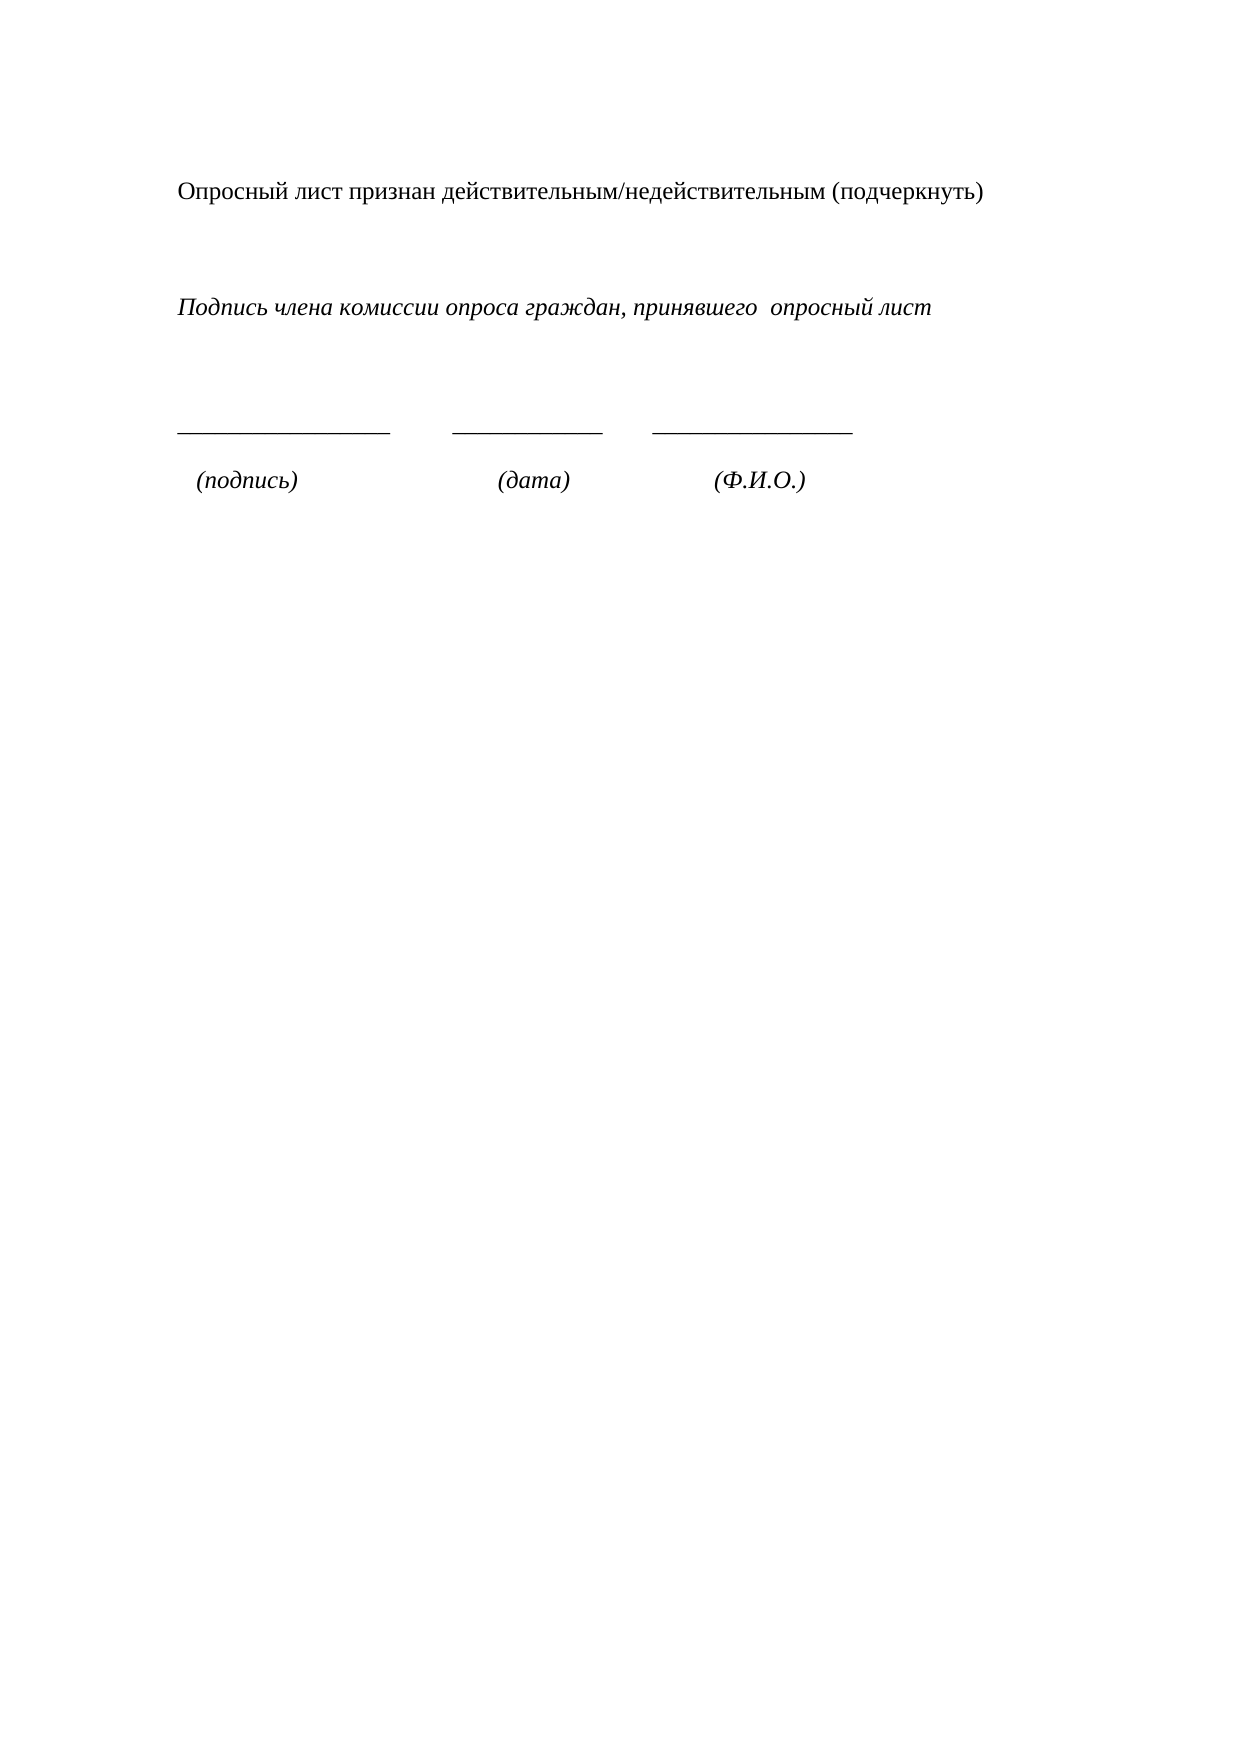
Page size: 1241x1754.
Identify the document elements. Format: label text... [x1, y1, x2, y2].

text Подпись члена комиссии опроса граждан, принявшего опросный лист [177, 292, 1152, 321]
text Опросный лист признан действительным/недействительным (подчеркнуть) [177, 176, 1152, 205]
text (подпись) (дата) (Ф.И.О.) [177, 466, 1152, 494]
text _________________ ____________ ________________ [177, 408, 1152, 436]
